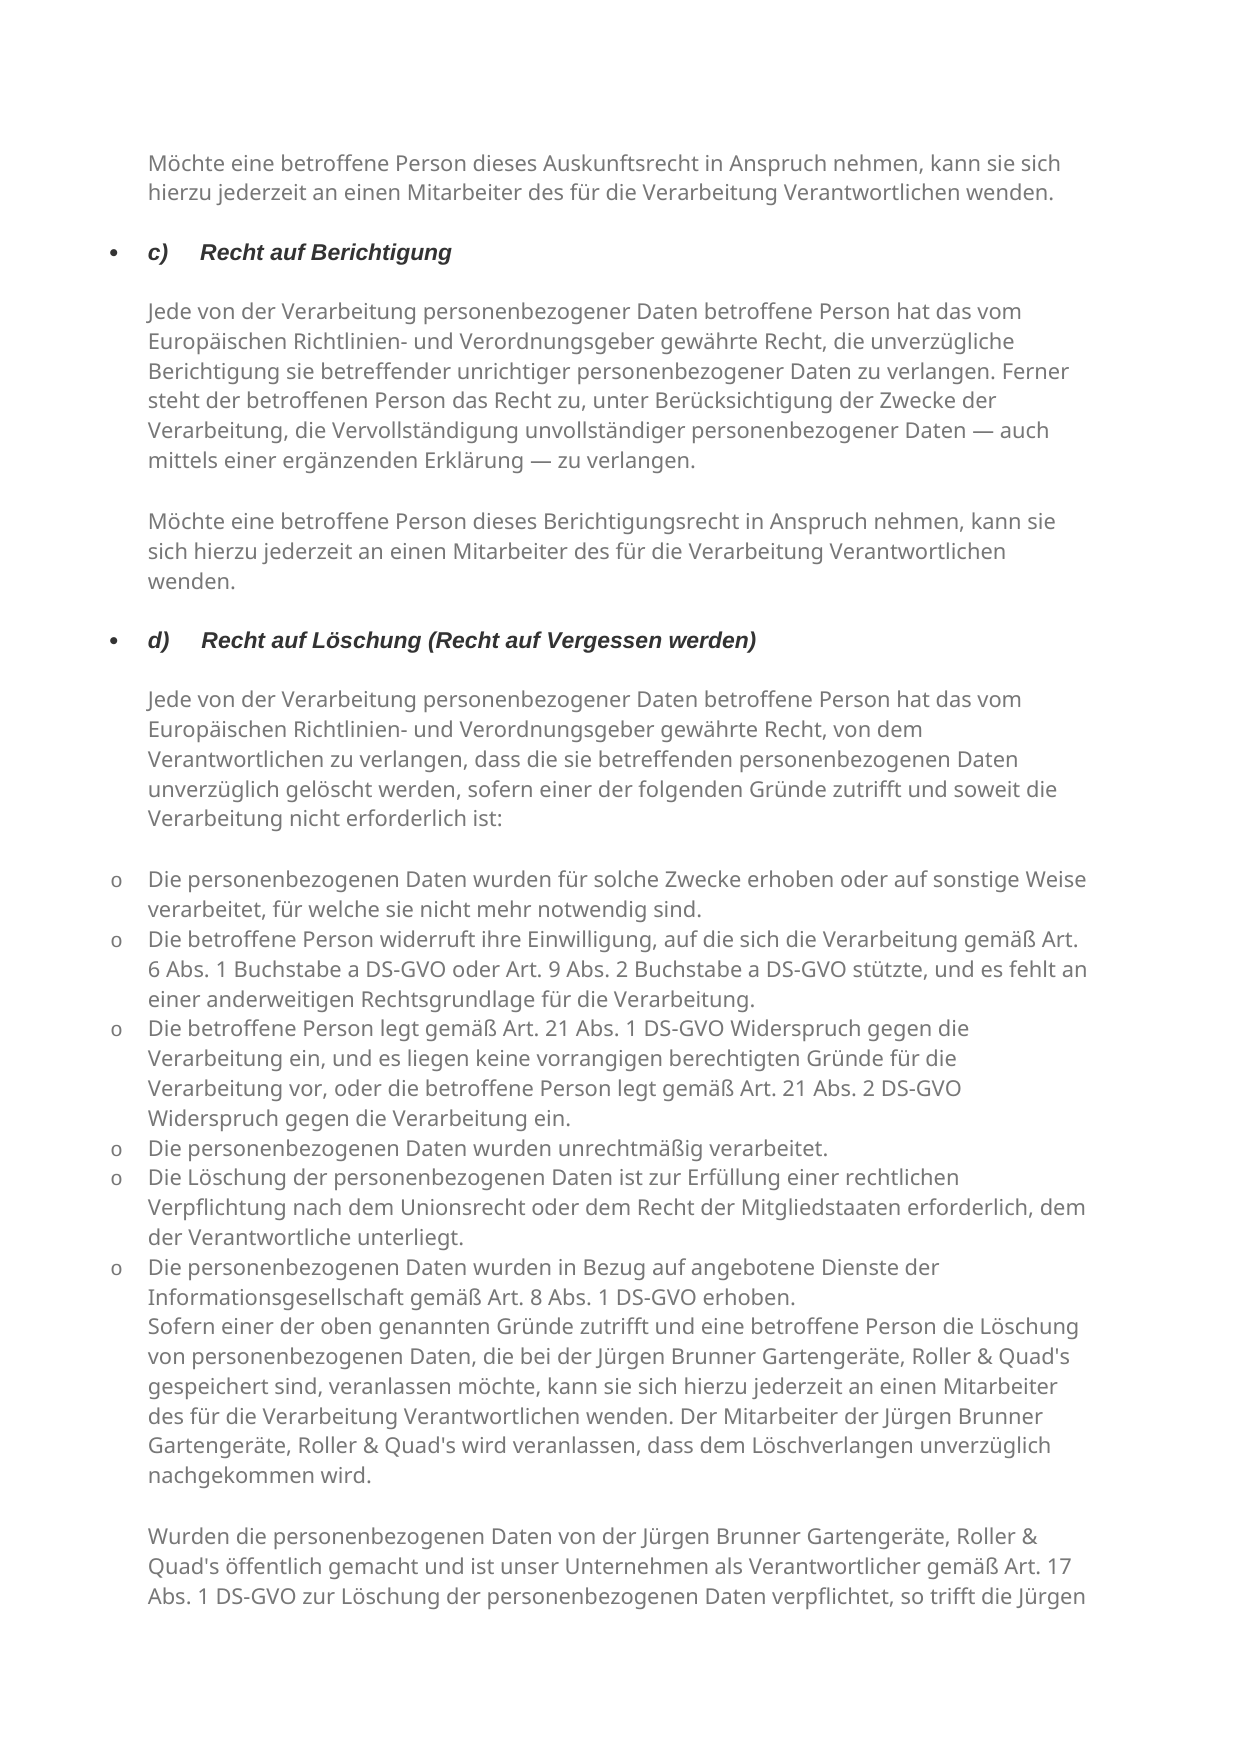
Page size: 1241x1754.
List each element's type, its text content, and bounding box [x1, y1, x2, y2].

text Jede von der Verarbeitung personenbezogener Daten betroffene Person hat das vom Europäischen Richtlinien- und Verordnungsgeber gewährte Recht, von dem Verantwortlichen zu verlangen, dass die sie betreffenden personenbezogenen Daten unverzüglich gelöscht werden, sofern einer der folgenden Gründe zutrifft und soweit die Verarbeitung nicht erforderlich ist: [148, 684, 1093, 833]
list Die Löschung der personenbezogenen Daten ist zur Erfüllung einer rechtlichen Verpflichtung nach dem Unionsrecht oder dem Recht der Mitgliedstaaten erforderlich, dem der Verantwortliche unterliegt. [110, 1162, 1093, 1252]
list Die betroffene Person widerruft ihre Einwilligung, auf die sich die Verarbeitung gemäß Art. 6 Abs. 1 Buchstabe a DS-GVO oder Art. 9 Abs. 2 Buchstabe a DS-GVO stützte, und es fehlt an einer anderweitigen Rechtsgrundlage für die Verarbeitung. [110, 924, 1093, 1013]
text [148, 1521, 1093, 1611]
list Die personenbezogenen Daten wurden für solche Zwecke erhoben oder auf sonstige Weise verarbeitet, für welche sie nicht mehr notwendig sind. [110, 864, 1093, 924]
list Die personenbezogenen Daten wurden unrechtmäßig verarbeitet. [110, 1133, 1093, 1162]
text Jede von der Verarbeitung personenbezogener Daten betroffene Person hat das vom Europäischen Richtlinien- und Verordnungsgeber gewährte Recht, die unverzügliche Berichtigung sie betreffender unrichtiger personenbezogener Daten zu verlangen. Ferner steht der betroffenen Person das Recht zu, unter Berücksichtigung der Zwecke der Verarbeitung, die Vervollständigung unvollständiger personenbezogener Daten — auch mittels einer ergänzenden Erklärung — zu verlangen. [148, 296, 1093, 475]
list Die personenbezogenen Daten wurden in Bezug auf angebotene Dienste der Informationsgesellschaft gemäß Art. 8 Abs. 1 DS-GVO erhoben. [110, 1252, 1093, 1311]
text Sofern einer der oben genannten Gründe zutrifft und eine betroffene Person die Löschung von personenbezogenen Daten, die bei der Jürgen Brunner Gartengeräte, Roller & Quad's gespeichert sind, veranlassen möchte, kann sie sich hierzu jederzeit an einen Mitarbeiter des für die Verarbeitung Verantwortlichen wenden. Der Mitarbeiter der Jürgen Brunner Gartengeräte, Roller & Quad's wird veranlassen, dass dem Löschverlangen unverzüglich nachgekommen wird. [148, 1311, 1093, 1490]
subtitle c) Recht auf Berichtigung [110, 238, 1093, 265]
list Die betroffene Person legt gemäß Art. 21 Abs. 1 DS-GVO Widerspruch gegen die Verarbeitung ein, und es liegen keine vorrangigen berechtigten Gründe für die Verarbeitung vor, oder die betroffene Person legt gemäß Art. 21 Abs. 2 DS-GVO Widerspruch gegen die Verarbeitung ein. [110, 1013, 1093, 1133]
text Möchte eine betroffene Person dieses Auskunftsrecht in Anspruch nehmen, kann sie sich hierzu jederzeit an einen Mitarbeiter des für die Verarbeitung Verantwortlichen wenden. [148, 148, 1093, 207]
subtitle d) Recht auf Löschung (Recht auf Vergessen werden) [110, 627, 1093, 653]
text Möchte eine betroffene Person dieses Berichtigungsrecht in Anspruch nehmen, kann sie sich hierzu jederzeit an einen Mitarbeiter des für die Verarbeitung Verantwortlichen wenden. [148, 506, 1093, 595]
